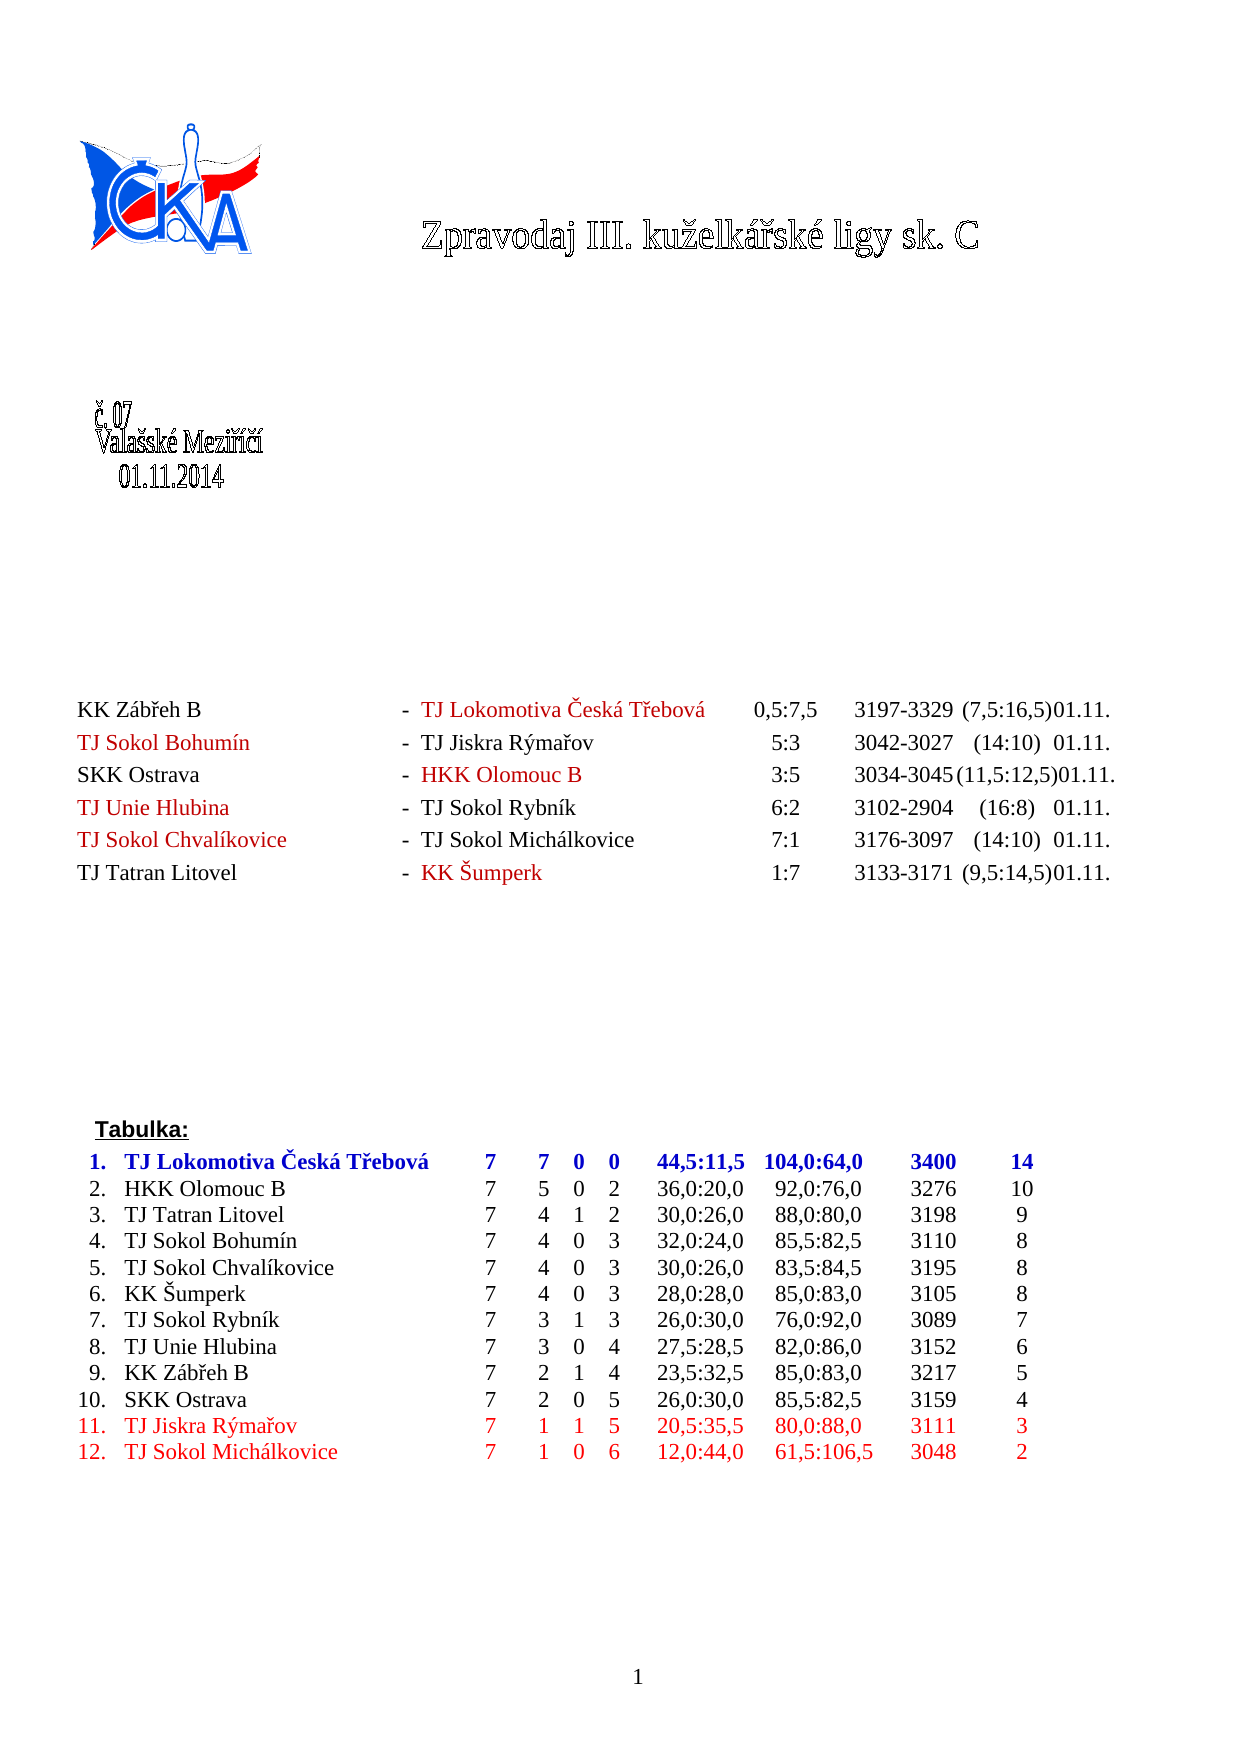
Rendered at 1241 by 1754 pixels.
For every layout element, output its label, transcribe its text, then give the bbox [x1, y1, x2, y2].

text 4. TJ Sokol Bohumín 7 4 0 3 32,0:24,0 85,5:82,5 3110 8 [77, 1227, 1163, 1254]
text 10. SKK Ostrava 7 2 0 5 26,0:30,0 85,5:82,5 3159 4 [77, 1386, 1163, 1412]
text KK Zábřeh B - TJ Lokomotiva Česká Třebová 0,5:7,5 3197-3329 (7,5:16,5) 01.11. [77, 696, 1163, 722]
text 6. KK Šumperk 7 4 0 3 28,0:28,0 85,0:83,0 3105 8 [77, 1280, 1163, 1307]
text 7. TJ Sokol Rybník 7 3 1 3 26,0:30,0 76,0:92,0 3089 7 [77, 1307, 1163, 1333]
text TJ Sokol Chvalíkovice - TJ Sokol Michálkovice 7:1 3176-3097 (14:10) 01.11. [77, 826, 1163, 853]
text 3. TJ Tatran Litovel 7 4 1 2 30,0:26,0 88,0:80,0 3198 9 [77, 1201, 1163, 1227]
text 11. TJ Jiskra Rýmařov 7 1 1 5 20,5:35,5 80,0:88,0 3111 3 [77, 1412, 1163, 1438]
text 9. KK Zábřeh B 7 2 1 4 23,5:32,5 85,0:83,0 3217 5 [77, 1359, 1163, 1386]
text 2. HKK Olomouc B 7 5 0 2 36,0:20,0 92,0:76,0 3276 10 [77, 1175, 1163, 1201]
text 12. TJ Sokol Michálkovice 7 1 0 6 12,0:44,0 61,5:106,5 3048 2 [77, 1438, 1163, 1465]
text TJ Tatran Litovel - KK Šumperk 1:7 3133-3171 (9,5:14,5) 01.11. [77, 859, 1163, 885]
text 8. TJ Unie Hlubina 7 3 0 4 27,5:28,5 82,0:86,0 3152 6 [77, 1333, 1163, 1359]
text 5. TJ Sokol Chvalíkovice 7 4 0 3 30,0:26,0 83,5:84,5 3195 8 [77, 1254, 1163, 1280]
text 1. TJ Lokomotiva Česká Třebová 7 7 0 0 44,5:11,5 104,0:64,0 3400 14 [77, 1148, 1163, 1175]
text TJ Unie Hlubina - TJ Sokol Rybník 6:2 3102-2904 (16:8) 01.11. [77, 794, 1163, 820]
text TJ Sokol Bohumín - TJ Jiskra Rýmařov 5:3 3042-3027 (14:10) 01.11. [77, 729, 1163, 755]
text SKK Ostrava - HKK Olomouc B 3:5 3034-3045 (11,5:12,5) 01.11. [77, 761, 1163, 788]
subtitle Tabulka: [94, 1116, 1169, 1142]
